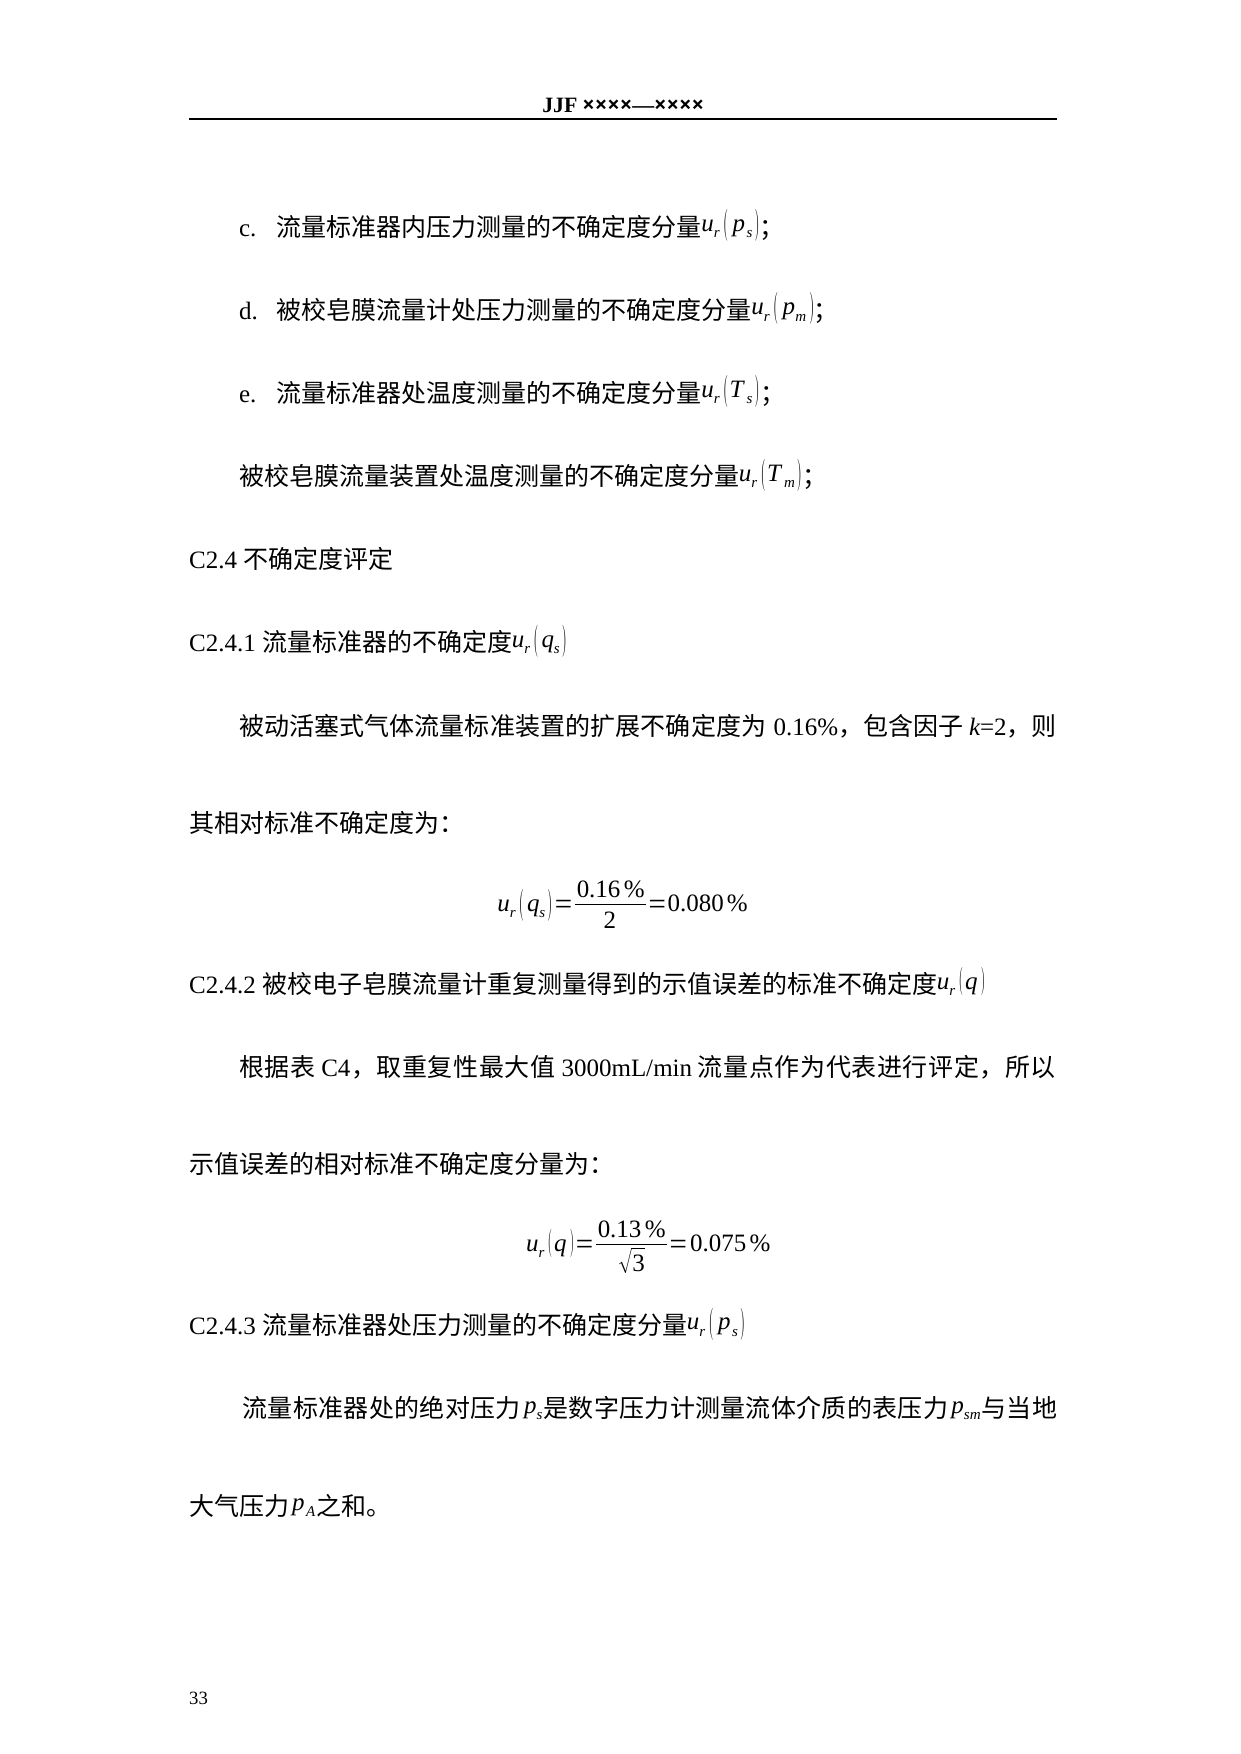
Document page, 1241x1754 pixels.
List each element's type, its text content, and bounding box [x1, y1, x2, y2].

text 根据表C4，取重复性最大值3000mL/min流量点作为代表进行评定，所以示值误差的相对标准不确定度分量为： [189, 1033, 1057, 1196]
text C2.4.3 流量标准器处压力测量的不确定度分量 [189, 1291, 1057, 1356]
text 被校皂膜流量装置处温度测量的不确定度分量； [189, 442, 1057, 507]
list 被校皂膜流量计处压力测量的不确定度分量； [239, 276, 1057, 341]
list 流量标准器处温度测量的不确定度分量； [239, 359, 1057, 424]
text C2.4.1 流量标准器的不确定度 [189, 608, 1057, 673]
list 流量标准器内压力测量的不确定度分量； [239, 193, 1057, 258]
text C2.4 不确定度评定 [189, 525, 1057, 590]
text 被动活塞式气体流量标准装置的扩展不确定度为0.16%，包含因子k=2，则其相对标准不确定度为： [189, 692, 1057, 854]
text C2.4.2 被校电子皂膜流量计重复测量得到的示值误差的标准不确定度 [189, 950, 1057, 1015]
text 流量标准器处的绝对压力是数字压力计测量流体介质的表压力与当地大气压力之和。 [189, 1374, 1057, 1537]
